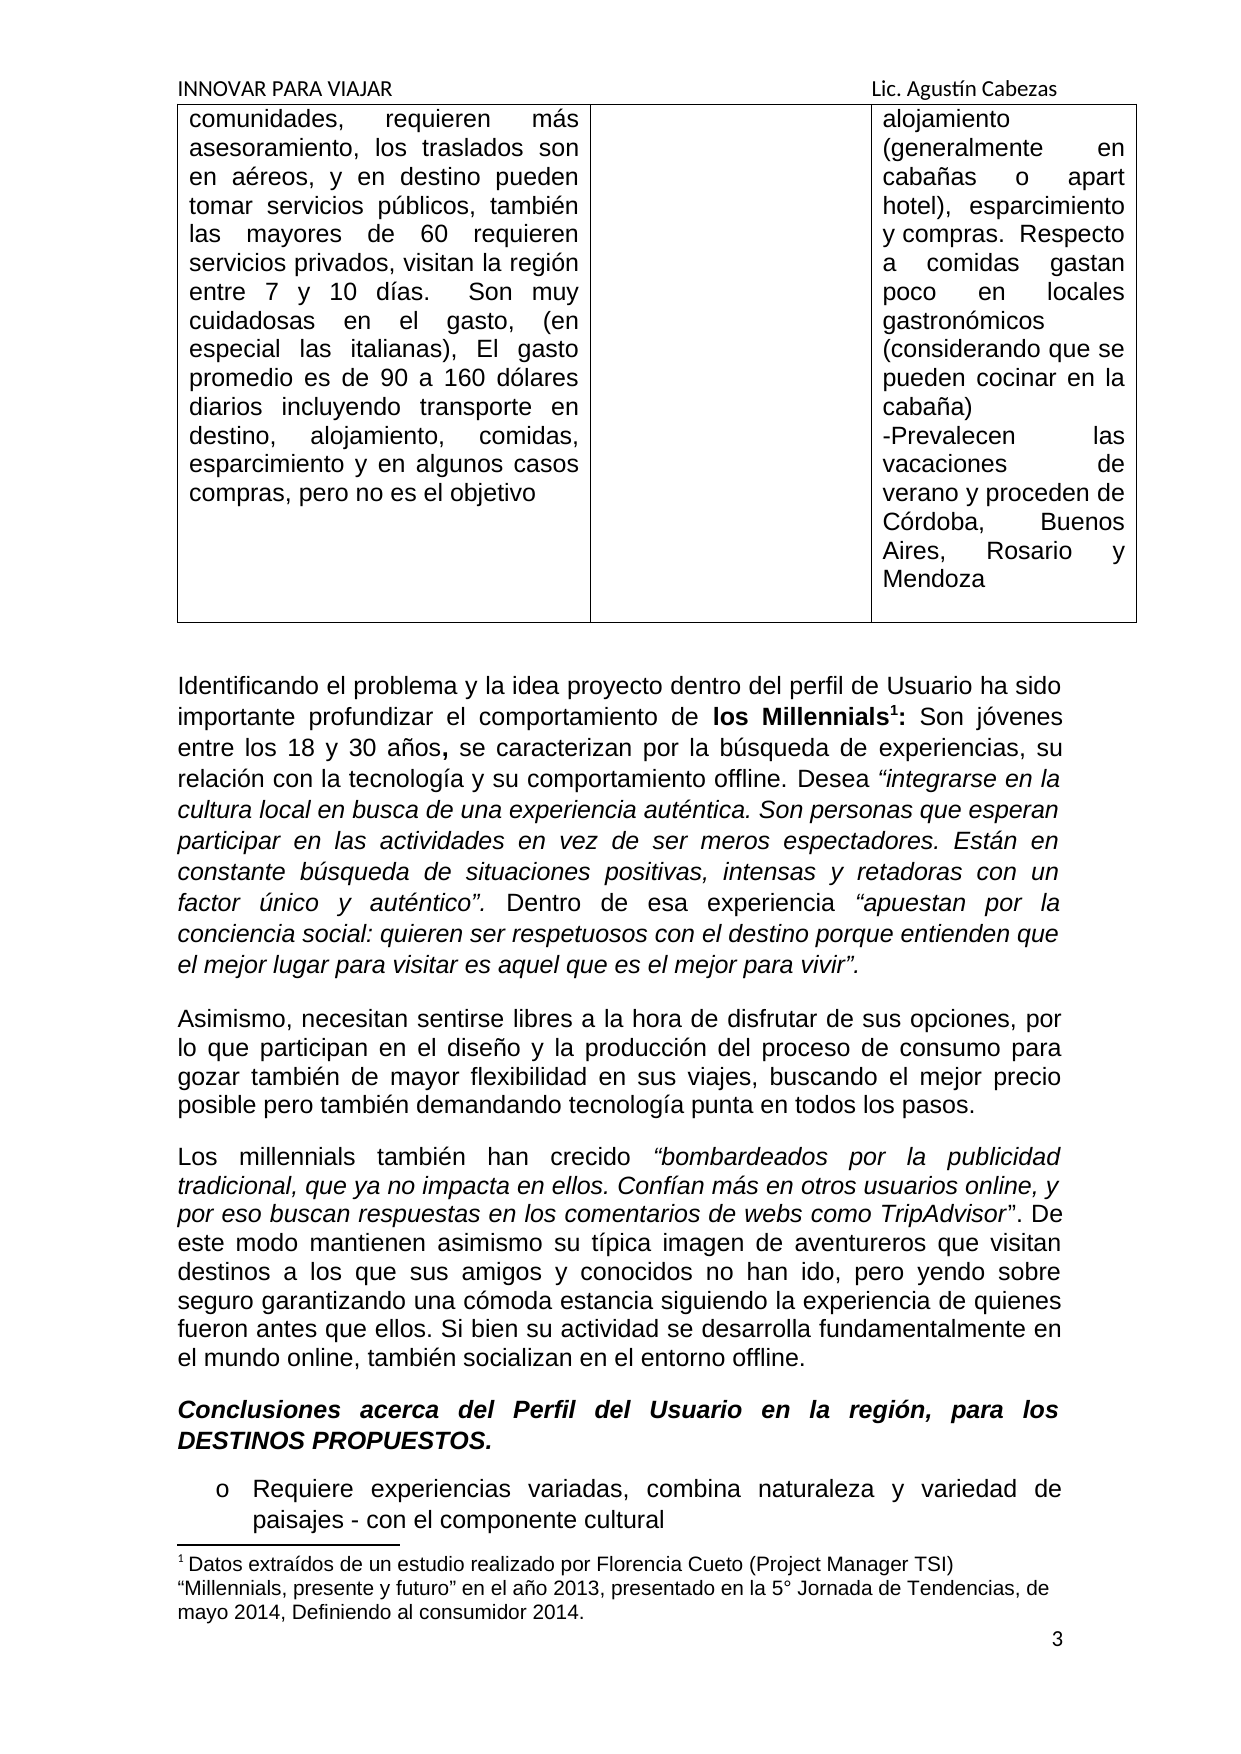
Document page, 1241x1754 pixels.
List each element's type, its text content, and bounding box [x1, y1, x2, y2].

text Identificando el problema y la idea proyecto dentro del perfil de Usuario ha sido importante profundizar el comportamiento de los Millennials: Son jóvenes entre los 18 y 30 años, se caracterizan por la búsqueda de experiencias, su relación con la tecnología y su comportamiento offline. Desea “integrarse en la cultura local en busca de una experiencia auténtica. Son personas que esperan participar en las actividades en vez de ser meros espectadores. Están en constante búsqueda de situaciones positivas, intensas y retadoras con un factor único y auténtico”. Dentro de esa experiencia “apuestan por la conciencia social: quieren ser respetuosos con el destino porque entienden que el mejor lugar para visitar es aquel que es el mejor para vivir”. [177, 671, 1063, 979]
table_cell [872, 105, 1136, 622]
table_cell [591, 105, 871, 622]
list Requiere experiencias variadas, combina naturaleza y variedad de paisajes - con el componente cultural [215, 1474, 1063, 1533]
text Conclusiones acerca del Perfil del Usuario en la región, para los DESTINOS PROPUESTOS. [177, 1395, 1063, 1455]
text Los millennials también han crecido “bombardeados por la publicidad tradicional, que ya no impacta en ellos. Confían más en otros usuarios online, y por eso buscan respuestas en los comentarios de webs como TripAdvisor”. De este modo mantienen asimismo su típica imagen de aventureros que visitan destinos a los que sus amigos y conocidos no han ido, pero yendo sobre seguro garantizando una cómoda estancia siguiendo la experiencia de quienes fueron antes que ellos. Si bien su actividad se desarrolla fundamentalmente en el mundo online, también socializan en el entorno offline. [177, 1142, 1063, 1372]
text Asimismo, necesitan sentirse libres a la hora de disfrutar de sus opciones, por lo que participan en el diseño y la producción del proceso de consumo para gozar también de mayor flexibilidad en sus viajes, buscando el mejor precio posible pero también demandando tecnología punta en todos los pasos. [177, 1004, 1063, 1119]
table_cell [178, 105, 590, 622]
